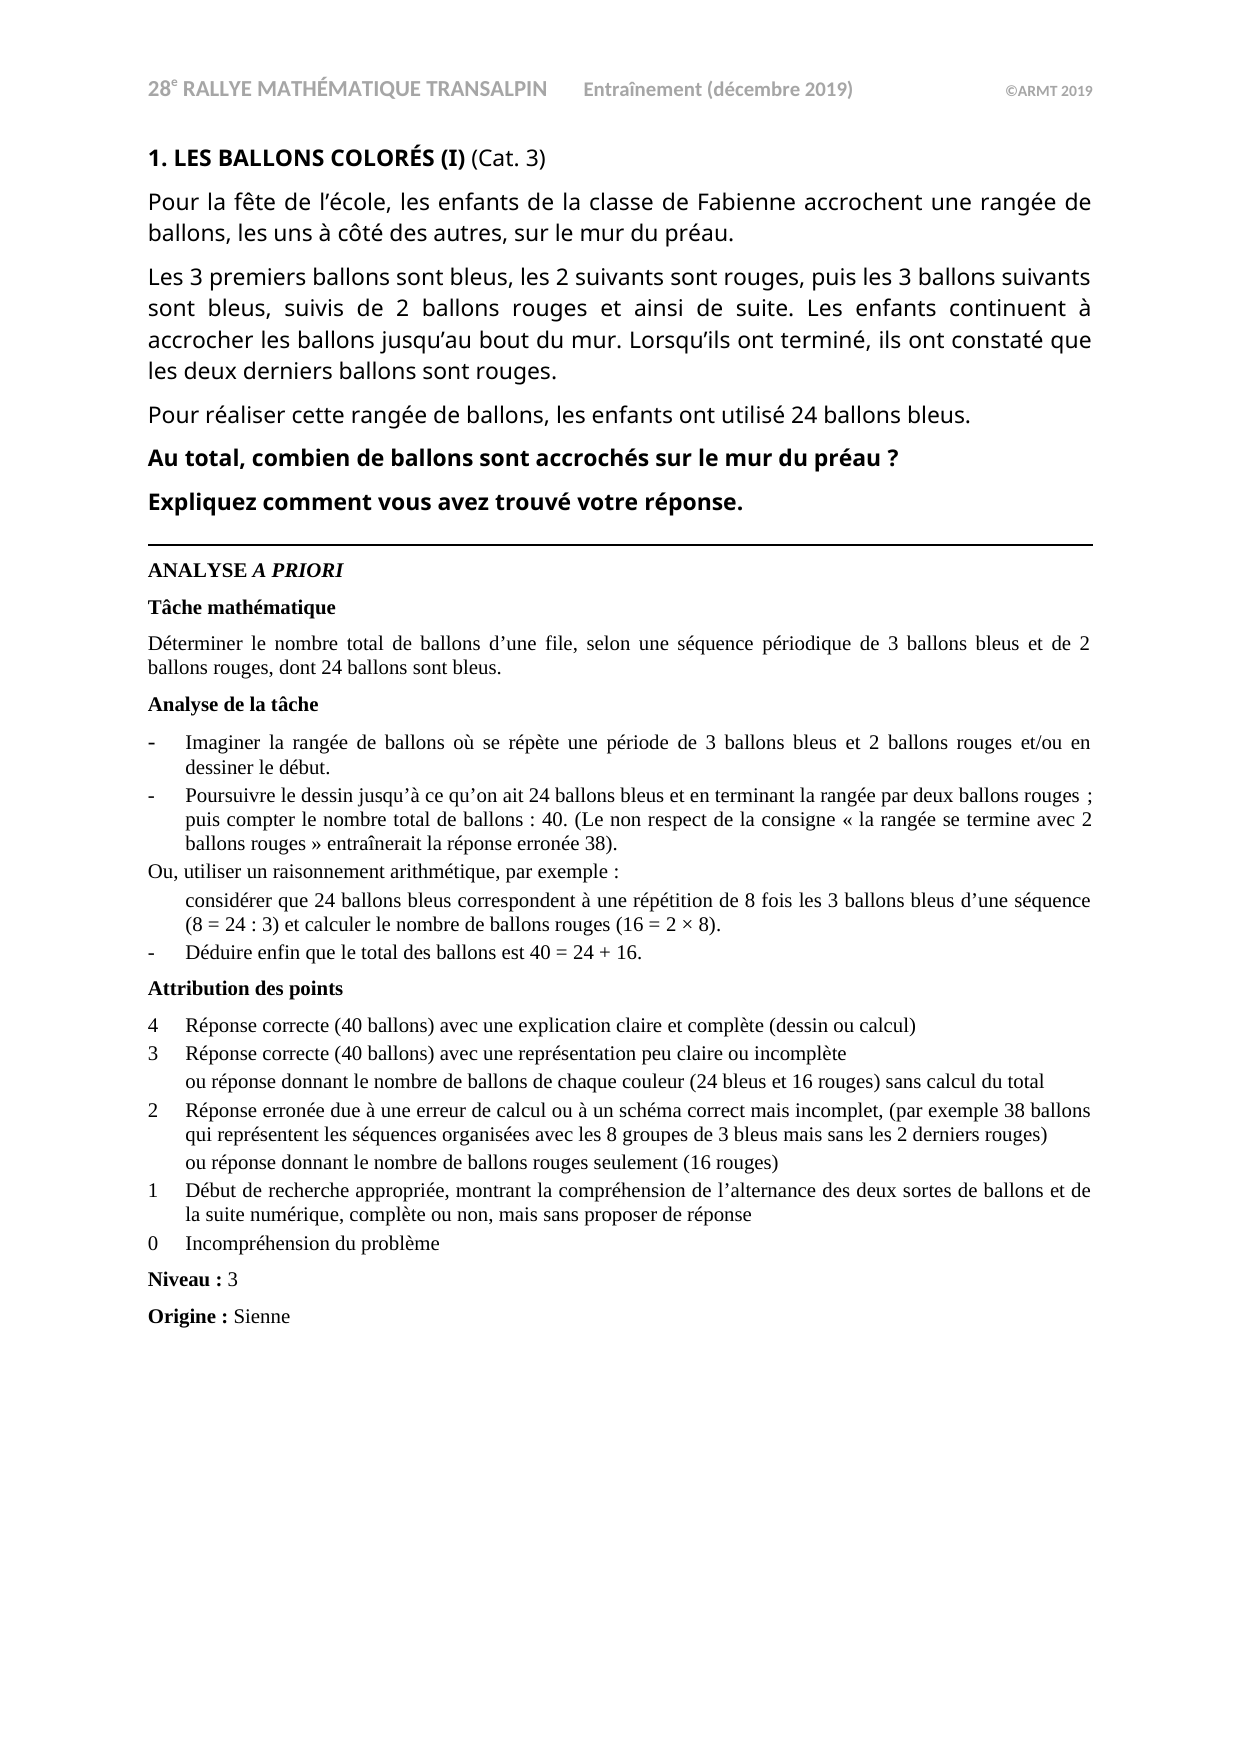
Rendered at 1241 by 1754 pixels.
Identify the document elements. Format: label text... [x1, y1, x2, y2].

text considérer que 24 ballons bleus correspondent à une répétition de 8 fois les 3 ballons bleus d’une séquence (8 = 24 : 3) et calculer le nombre de ballons rouges (16 = 2 × 8). [185, 887, 1093, 936]
text Les 3 premiers ballons sont bleus, les 2 suivants sont rouges, puis les 3 ballons suivants sont bleus, suivis de 2 ballons rouges et ainsi de suite. Les enfants continuent à accrocher les ballons jusqu’au bout du mur. Lorsqu’ils ont terminé, ils ont constaté que les deux derniers ballons sont rouges. [148, 261, 1093, 386]
text Au total, combien de ballons sont accrochés sur le mur du préau ? [148, 442, 1093, 473]
text Ou, utiliser un raisonnement arithmétique, par exemple : [148, 859, 1093, 883]
text - Poursuivre le dessin jusqu’à ce qu’on ait 24 ballons bleus et en terminant la rangée par deux ballons rouges ; puis compter le nombre total de ballons : 40. (Le non respect de la consigne « la rangée se termine avec 2 ballons rouges » entraînerait la réponse erronée 38). [148, 783, 1093, 855]
text 2 Réponse erronée due à une erreur de calcul ou à un schéma correct mais incomplet, (par exemple 38 ballons qui représentent les séquences organisées avec les 8 groupes de 3 bleus mais sans les 2 derniers rouges) [148, 1098, 1093, 1146]
subtitle Origine : Sienne [148, 1303, 1093, 1328]
subtitle Analyse de la tâche [148, 692, 1093, 716]
subtitle Analyse a priori [148, 558, 1093, 582]
text - Imaginer la rangée de ballons où se répète une période de 3 ballons bleus et 2 ballons rouges et/ou en dessiner le début. [148, 728, 1093, 779]
text Pour réaliser cette rangée de ballons, les enfants ont utilisé 24 ballons bleus. [148, 398, 1093, 430]
text Expliquez comment vous avez trouvé votre réponse. [148, 486, 1093, 517]
text 0 Incompréhension du problème [148, 1230, 1093, 1254]
text 1 Début de recherche appropriée, montrant la compréhension de l’alternance des deux sortes de ballons et de la suite numérique, complète ou non, mais sans proposer de réponse [148, 1178, 1093, 1226]
text ou réponse donnant le nombre de ballons rouges seulement (16 rouges) [185, 1150, 1093, 1174]
subtitle Niveau : 3 [148, 1267, 1093, 1291]
text - Déduire enfin que le total des ballons est 40 = 24 + 16. [148, 940, 1093, 964]
subtitle Tâche mathématique [148, 594, 1093, 619]
subtitle 1. Les ballons colorés (I) (Cat. 3) [148, 142, 1093, 173]
subtitle Attribution des points [148, 976, 1093, 1000]
text ou réponse donnant le nombre de ballons de chaque couleur (24 bleus et 16 rouges) sans calcul du total [185, 1069, 1093, 1093]
text 4 Réponse correcte (40 ballons) avec une explication claire et complète (dessin ou calcul) [148, 1013, 1093, 1037]
text 3 Réponse correcte (40 ballons) avec une représentation peu claire ou incomplète [148, 1041, 1093, 1065]
text Déterminer le nombre total de ballons d’une file, selon une séquence périodique de 3 ballons bleus et de 2 ballons rouges, dont 24 ballons sont bleus. [148, 631, 1093, 679]
text Pour la fête de l’école, les enfants de la classe de Fabienne accrochent une rangée de ballons, les uns à côté des autres, sur le mur du préau. [148, 186, 1093, 248]
